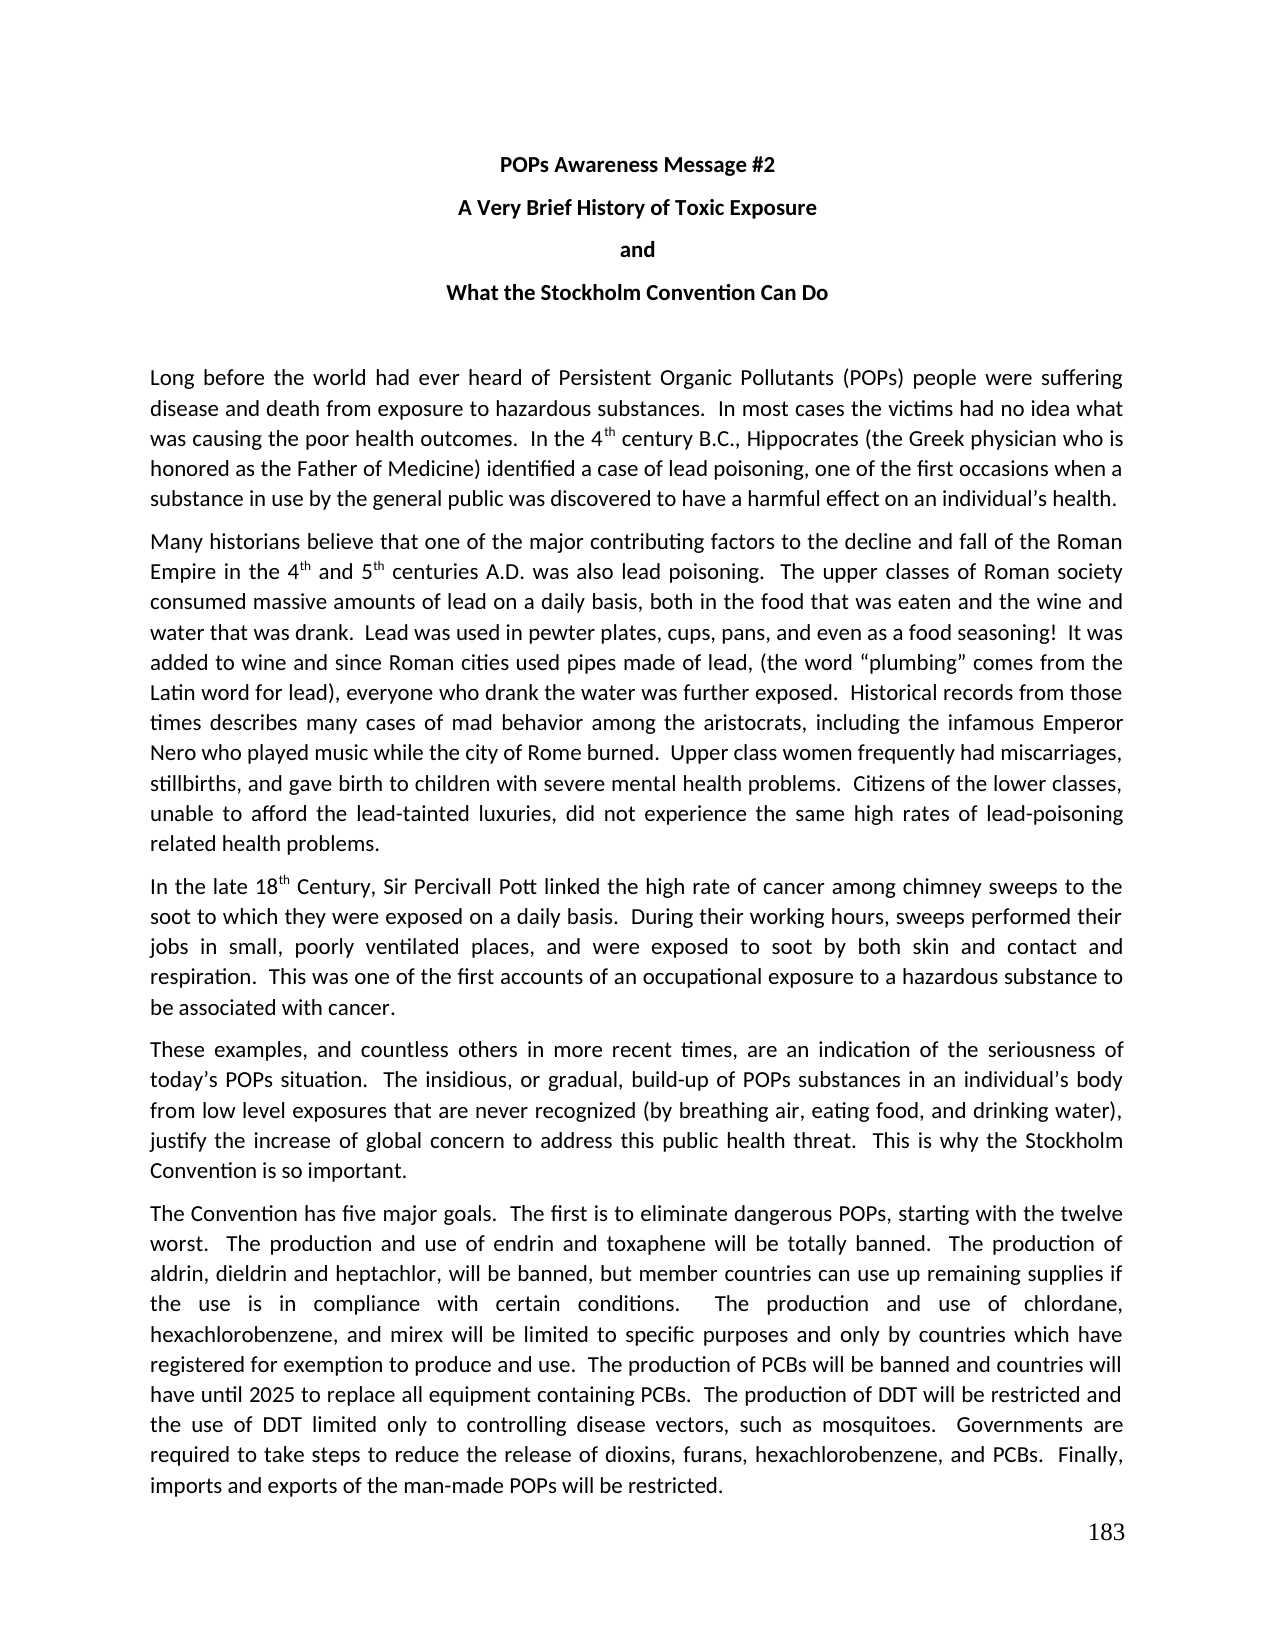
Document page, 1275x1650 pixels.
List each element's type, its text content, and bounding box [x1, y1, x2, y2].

text In the late 18th Century, Sir Percivall Pott linked the high rate of cancer among chimney sweeps to the soot to which they were exposed on a daily basis. During their working hours, sweeps performed their jobs in small, poorly ventilated places, and were exposed to soot by both skin and contact and respiration. This was one of the first accounts of an occupational exposure to a hazardous substance to be associated with cancer. [150, 872, 1125, 1021]
text and [150, 235, 1125, 263]
text What the Stockholm Convention Can Do [150, 278, 1125, 306]
text POPs Awareness Message #2 [150, 150, 1125, 178]
text The Convention has five major goals. The first is to eliminate dangerous POPs, starting with the twelve worst. The production and use of endrin and toxaphene will be totally banned. The production of aldrin, dieldrin and heptachlor, will be banned, but member countries can use up remaining supplies if the use is in compliance with certain conditions. The production and use of chlordane, hexachlorobenzene, and mirex will be limited to specific purposes and only by countries which have registered for exemption to produce and use. The production of PCBs will be banned and countries will have until 2025 to replace all equipment containing PCBs. The production of DDT will be restricted and the use of DDT limited only to controlling disease vectors, such as mosquitoes. Governments are required to take steps to reduce the release of dioxins, furans, hexachlorobenzene, and PCBs. Finally, imports and exports of the man-made POPs will be restricted. [150, 1199, 1125, 1499]
text Many historians believe that one of the major contributing factors to the decline and fall of the Roman Empire in the 4th and 5th centuries A.D. was also lead poisoning. The upper classes of Roman society consumed massive amounts of lead on a daily basis, both in the food that was eaten and the wine and water that was drank. Lead was used in pewter plates, cups, pans, and even as a food seasoning! It was added to wine and since Roman cities used pipes made of lead, (the word “plumbing” comes from the Latin word for lead), everyone who drank the water was further exposed. Historical records from those times describes many cases of mad behavior among the aristocrats, including the infamous Emperor Nero who played music while the city of Rome burned. Upper class women frequently had miscarriages, stillbirths, and gave birth to children with severe mental health problems. Citizens of the lower classes, unable to afford the lead-tainted luxuries, did not experience the same high rates of lead-poisoning related health problems. [150, 527, 1125, 857]
text Long before the world had ever heard of Persistent Organic Pollutants (POPs) people were suffering disease and death from exposure to hazardous substances. In most cases the victims had no idea what was causing the poor health outcomes. In the 4th century B.C., Hippocrates (the Greek physician who is honored as the Father of Medicine) identified a case of lead poisoning, one of the first occasions when a substance in use by the general public was discovered to have a harmful effect on an individual’s health. [150, 363, 1125, 512]
text These examples, and countless others in more recent times, are an indication of the seriousness of today’s POPs situation. The insidious, or gradual, build-up of POPs substances in an individual’s body from low level exposures that are never recognized (by breathing air, eating food, and drinking water), justify the increase of global concern to address this public health threat. This is why the Stockholm Convention is so important. [150, 1035, 1125, 1184]
text A Very Brief History of Toxic Exposure [150, 193, 1125, 221]
